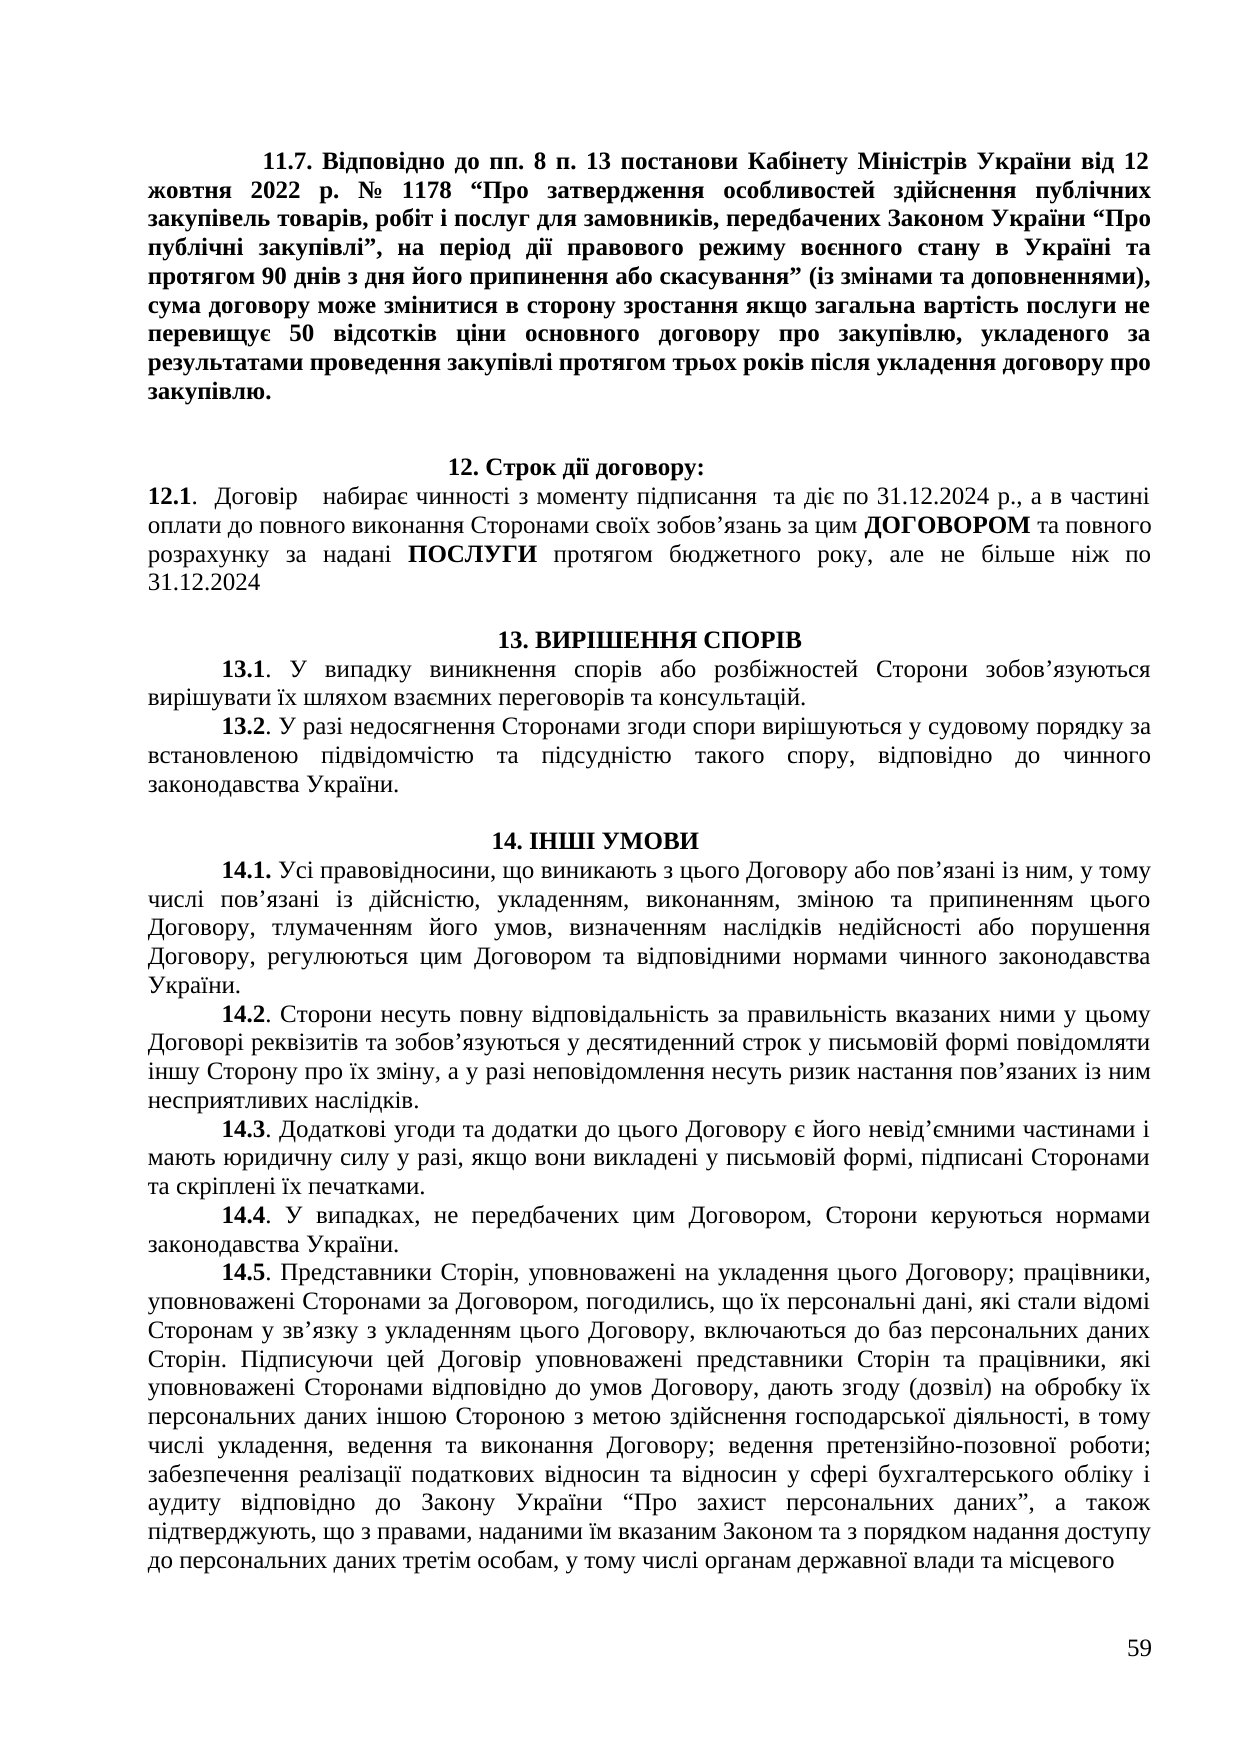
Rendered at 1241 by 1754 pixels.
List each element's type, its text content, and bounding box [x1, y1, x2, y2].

text 14.4. У випадках, не передбачених цим Договором, Сторони керуються нормами законодавства України. [148, 1200, 1152, 1257]
text 12.1. Договір набирає чинності з моменту підписання та діє по 31.12.2024 р., а в частині оплати до повного виконання Сторонами своїх зобов’язань за цим ДОГОВОРОМ та повного розрахунку за надані ПОСЛУГИ протягом бюджетного року, але не більше ніж по 31.12.2024 [148, 481, 1152, 596]
text 14.2. Сторони несуть повну відповідальність за правильність вказаних ними у цьому Договорі реквізитів та зобов’язуються у десятиденний строк у письмовій формі повідомляти іншу Сторону про їх зміну, а у разі неповідомлення несуть ризик настання пов’язаних із ним несприятливих наслідків. [148, 999, 1152, 1114]
text 14.3. Додаткові угоди та додатки до цього Договору є його невід’ємними частинами і мають юридичну силу у разі, якщо вони викладені у письмовій формі, підписані Сторонами та скріплені їх печатками. [148, 1114, 1152, 1200]
text 13.1. У випадку виникнення спорів або розбіжностей Сторони зобов’язуються вирішувати їх шляхом взаємних переговорів та консультацій. [148, 654, 1152, 711]
text 13. ВИРІШЕННЯ СПОРІВ [148, 625, 1152, 654]
text 12. Строк дії договору: [148, 452, 1152, 481]
text 14.1. Усі правовідносини, що виникають з цього Договору або пов’язані із ним, у тому числі пов’язані із дійсністю, укладенням, виконанням, зміною та припиненням цього Договору, тлумаченням його умов, визначенням наслідків недійсності або порушення Договору, регулюються цим Договором та відповідними нормами чинного законодавства України. [148, 855, 1152, 999]
text 14.5. Представники Сторін, уповноважені на укладення цього Договору; працівники, уповноважені Сторонами за Договором, погодились, що їх персональні дані, які стали відомі Сторонам у зв’язку з укладенням цього Договору, включаються до баз персональних даних Сторін. Підписуючи цей Договір уповноважені представники Сторін та працівники, які уповноважені Сторонами відповідно до умов Договору, дають згоду (дозвіл) на обробку їх персональних даних іншою Стороною з метою здійснення господарської діяльності, в тому числі укладення, ведення та виконання Договору; ведення претензійно-позовної роботи; забезпечення реалізації податкових відносин та відносин у сфері бухгалтерського обліку і аудиту відповідно до Закону України “Про захист персональних даних”, а також підтверджують, що з правами, наданими їм вказаним Законом та з порядком надання доступу до персональних даних третім особам, у тому числі органам державної влади та місцевого [148, 1257, 1152, 1574]
text 13.2. У разі недосягнення Сторонами згоди спори вирішуються у судовому порядку за встановленою підвідомчістю та підсудністю такого спору, відповідно до чинного законодавства України. [148, 711, 1152, 797]
text 14. ІНШІ УМОВИ [148, 826, 1152, 855]
text 11.7. Відповідно до пп. 8 п. 13 постанови Кабінету Міністрів України від 12 жовтня 2022 р. № 1178 “Про затвердження особливостей здійснення публічних закупівель товарів, робіт і послуг для замовників, передбачених Законом України “Про публічні закупівлі”, на період дії правового режиму воєнного стану в Україні та протягом 90 днів з дня його припинення або скасування” (із змінами та доповненнями), сума договору може змінитися в сторону зростання якщо загальна вартість послуги не перевищує 50 відсотків ціни основного договору про закупівлю, укладеного за результатами проведення закупівлі протягом трьох років після укладення договору про закупівлю. [148, 146, 1152, 405]
